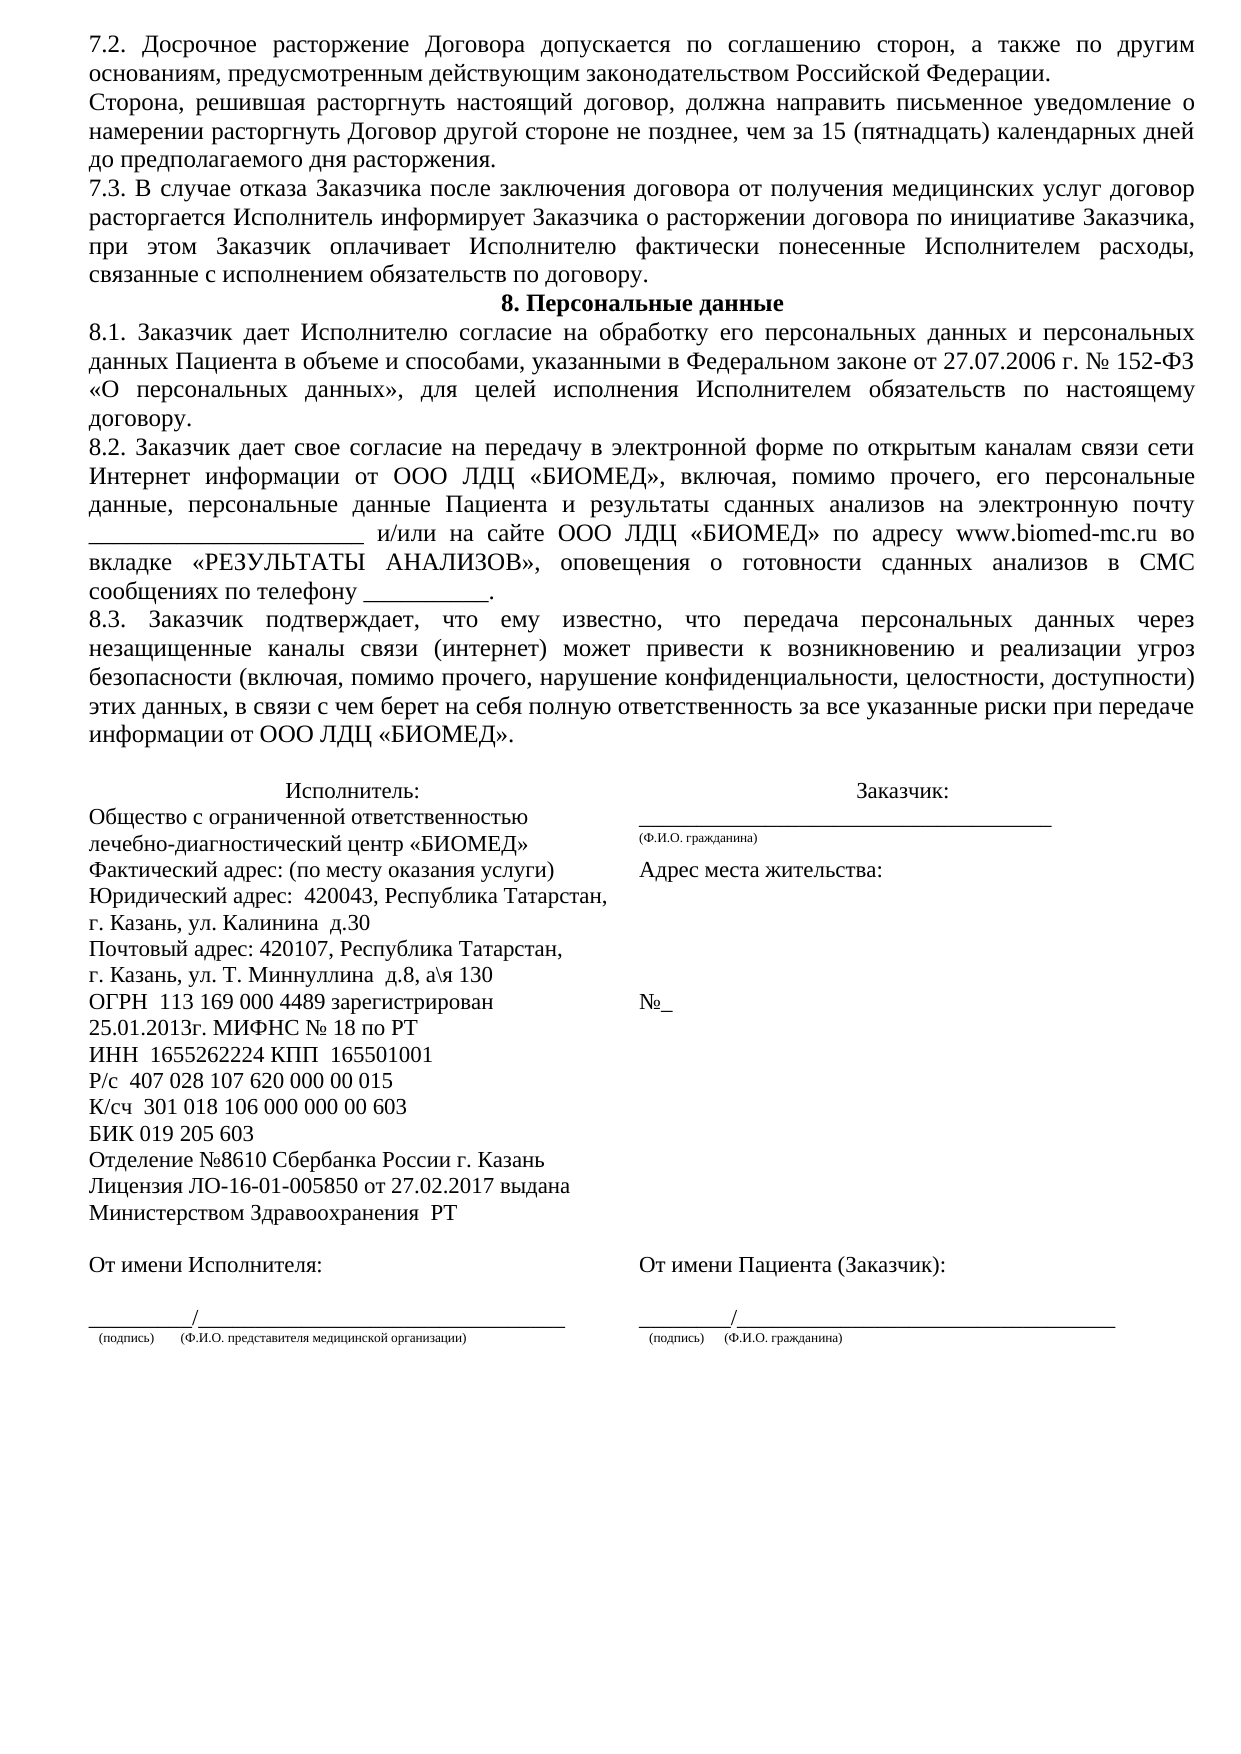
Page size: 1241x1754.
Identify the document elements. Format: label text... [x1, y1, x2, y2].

text 8.2. Заказчик дает свое согласие на передачу в электронной форме по открытым каналам связи сети Интернет информации от ООО ЛДЦ «БИОМЕД», включая, помимо прочего, его персональные данные, персональные данные Пациента и результаты сданных анализов на электронную почту ______________________ и/или на сайте ООО ЛДЦ «БИОМЕД» по адресу www.biomed-mc.ru во вкладке «РЕЗУЛЬТАТЫ АНАЛИЗОВ», оповещения о готовности сданных анализов в СМС сообщениях по телефону __________. [89, 432, 1196, 604]
text 8.3. Заказчик подтверждает, что ему известно, что передача персональных данных через незащищенные каналы связи (интернет) может привести к возникновению и реализации угроз безопасности (включая, помимо прочего, нарушение конфиденциальности, целостности, доступности) этих данных, в связи с чем берет на себя полную ответственность за все указанные риски при передаче информации от ООО ЛДЦ «БИОМЕД». [89, 604, 1196, 748]
text 8. Персональные данные [89, 288, 1196, 317]
table_cell От имени Исполнителя: [78, 1225, 628, 1278]
table_cell _________/________________________________ (подпись) (Ф.И.О. представителя медицинской организации) [78, 1278, 628, 1370]
table_header Исполнитель: Общество с ограниченной ответственностью лечебно-диагностический центр «БИОМЕД» Фактический адрес: (по месту оказания услуги) Юридический адрес: 420043, Республика Татарстан, г. Казань, ул. Калинина д.30 Почтовый адрес: 420107, Республика Татарстан, г. Казань, ул. Т. Миннуллина д.8, а\я 130 ОГРН 113 169 000 4489 зарегистрирован 25.01.2013г. МИФНС № 18 по РТ ИНН 1655262224 КПП 165501001 Р/с 407 028 107 620 000 00 015 К/cч 301 018 106 000 000 00 603 БИК 019 205 603 Отделение №8610 Сбербанка России г. Казань Лицензия ЛО-16-01-005850 от 27.02.2017 выдана Министерством Здравоохранения РТ [78, 777, 628, 1225]
text 7.2. Досрочное расторжение Договора допускается по соглашению сторон, а также по другим основаниям, предусмотренным действующим законодательством Российской Федерации. [89, 29, 1196, 87]
table_cell ________/_________________________________ (подпись) (Ф.И.О. гражданина) [628, 1278, 1178, 1370]
text 7.3. В случае отказа Заказчика после заключения договора от получения медицинских услуг договор расторгается Исполнитель информирует Заказчика о расторжении договора по инициативе Заказчика, при этом Заказчик оплачивает Исполнителю фактически понесенные Исполнителем расходы, связанные с исполнением обязательств по договору. [89, 173, 1196, 288]
table_header Заказчик: ____________________________________ (Ф.И.О. гражданина) Адрес места жительства: №_ [628, 777, 1178, 1225]
text Сторона, решившая расторгнуть настоящий договор, должна направить письменное уведомление о намерении расторгнуть Договор другой стороне не позднее, чем за 15 (пятнадцать) календарных дней до предполагаемого дня расторжения. [89, 87, 1196, 173]
text 8.1. Заказчик дает Исполнителю согласие на обработку его персональных данных и персональных данных Пациента в объеме и способами, указанными в Федеральном законе от 27.07.2006 г. № 152-ФЗ «О персональных данных», для целей исполнения Исполнителем обязательств по настоящему договору. [89, 317, 1196, 432]
table_cell От имени Пациента (Заказчик): [628, 1225, 1178, 1278]
